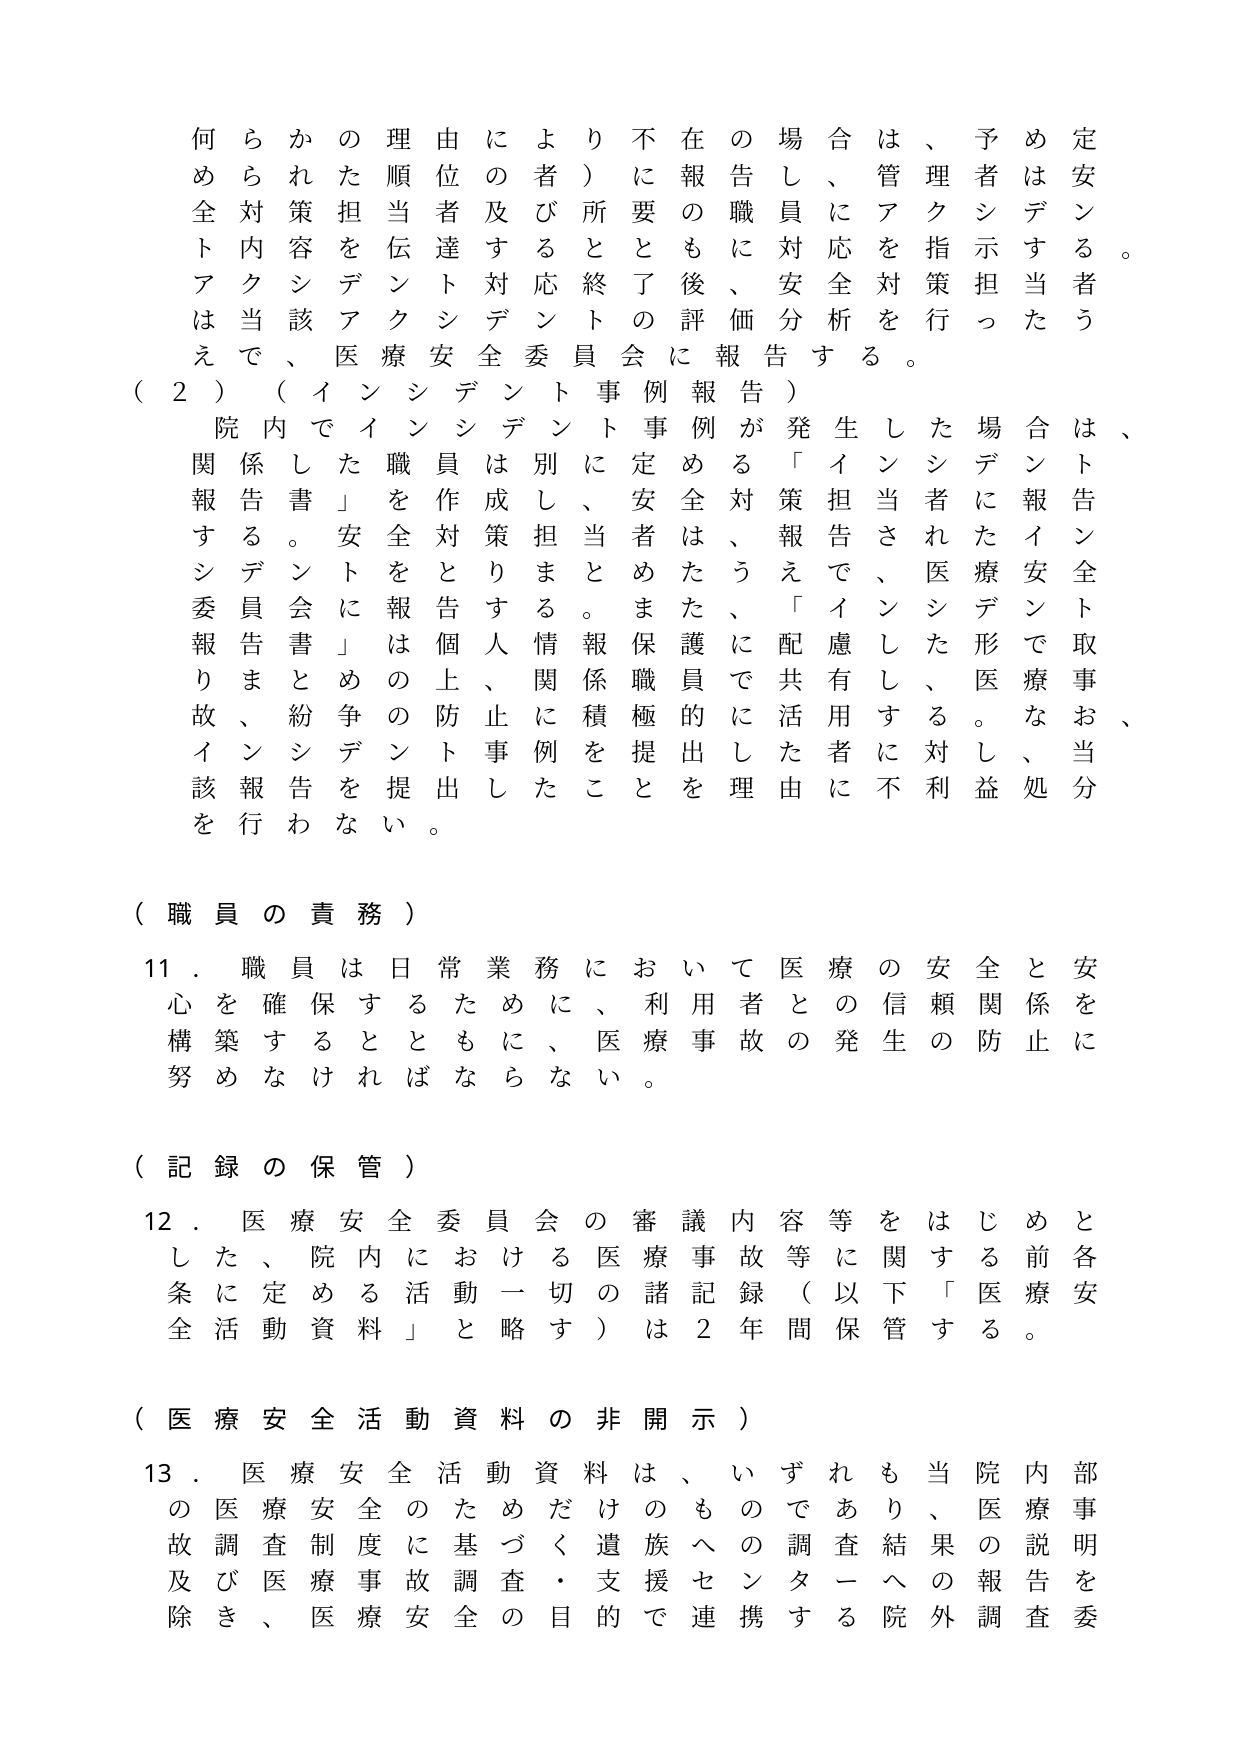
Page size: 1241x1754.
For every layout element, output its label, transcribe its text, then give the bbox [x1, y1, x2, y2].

text 院内でインシデント事例が発生した場合は、関係した職員は別に定める「インシデント報告書」を作成し、安全対策担当者に報告する。安全対策担当者は、報告されたインシデントをとりまとめたうえで、医療安全委員会に報告する。また、「インシデント報告書」は個人情報保護に配慮した形で取りまとめの上、関係職員で共有し、医療事故、紛争の防止に積極的に活用する。なお、インシデント事例を提出した者に対し、当該報告を提出したことを理由に不利益処分を行わない。 [167, 408, 1121, 841]
text （２）（インシデント事例報告） [119, 372, 1121, 408]
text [127, 1454, 1121, 1634]
text （医療安全活動資料の非開示） [119, 1382, 1121, 1454]
text 11．職員は日常業務において医療の安全と安心を確保するために、利用者との信頼関係を構築するとともに、医療事故の発生の防止に努めなければならない。 [127, 949, 1121, 1093]
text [175, 120, 1121, 372]
text （職員の責務） [119, 877, 1121, 949]
text 12．医療安全委員会の審議内容等をはじめとした、院内における医療事故等に関する前各条に定める活動一切の諸記録（以下「医療安全活動資料」と略す）は２年間保管する。 [127, 1201, 1121, 1346]
text （記録の保管） [119, 1129, 1121, 1201]
